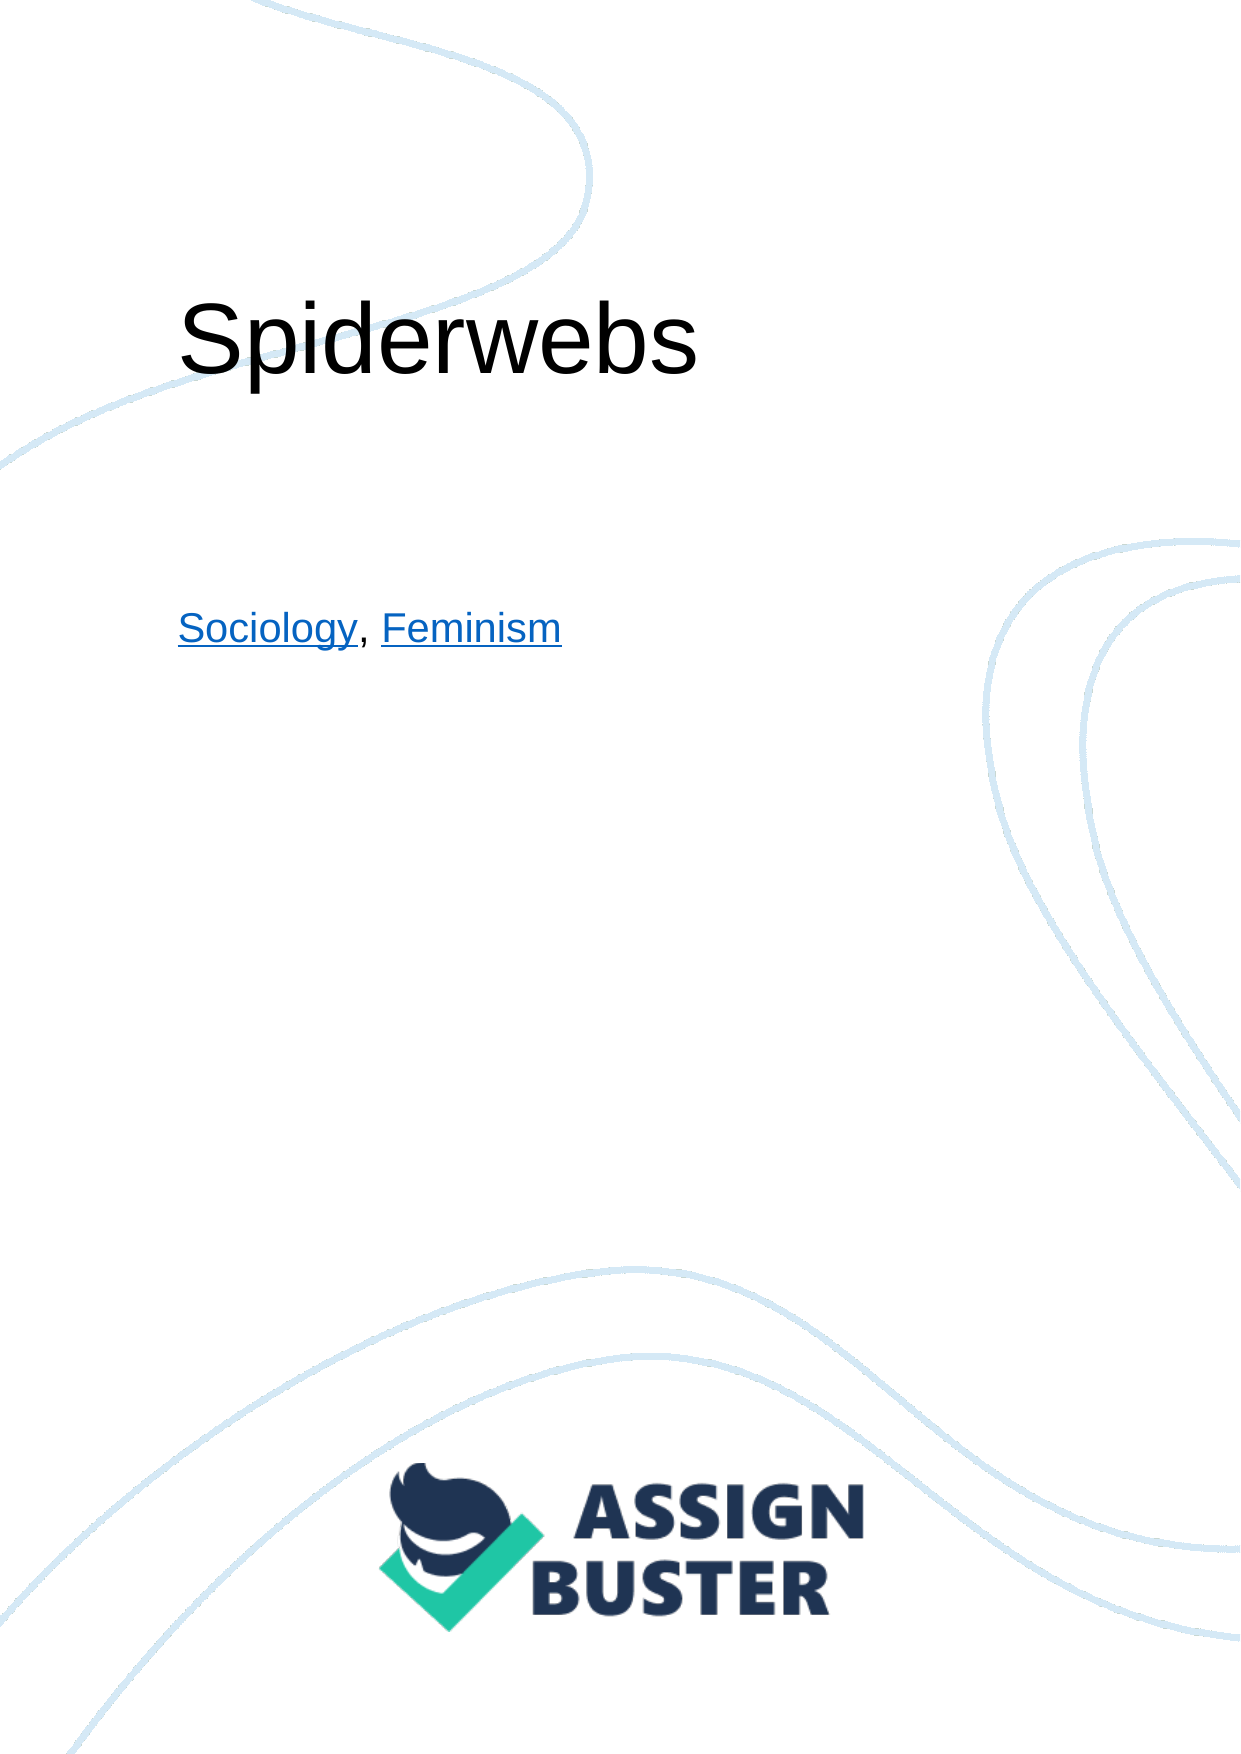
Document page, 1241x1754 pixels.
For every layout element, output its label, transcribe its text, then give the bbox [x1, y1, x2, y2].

text Sociology, Feminism [177, 604, 1152, 652]
subtitle Spiderwebs [177, 279, 1152, 394]
picture [0, 0, 1241, 1754]
